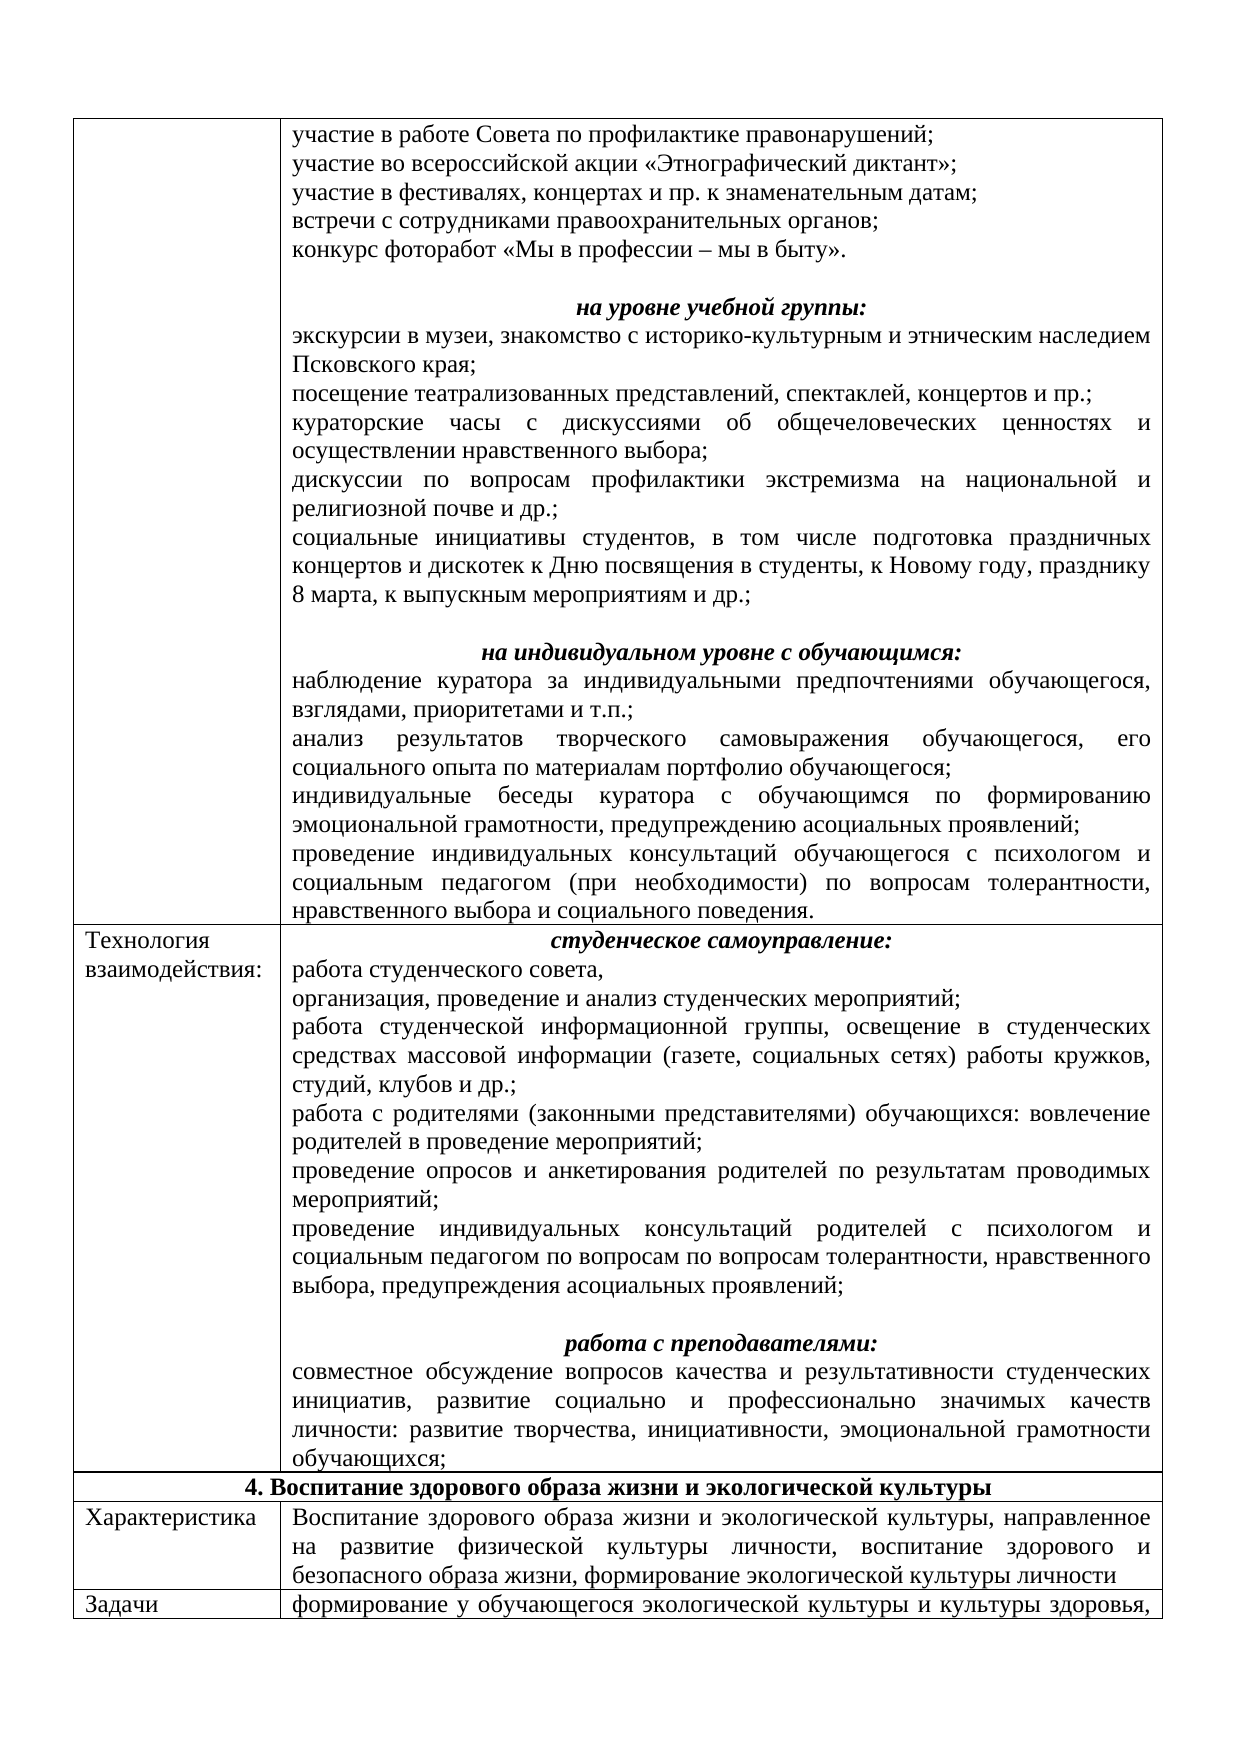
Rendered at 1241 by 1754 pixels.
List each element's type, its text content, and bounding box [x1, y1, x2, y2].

table_cell 4. Воспитание здорового образа жизни и экологической культуры [74, 1473, 1162, 1501]
table_cell Воспитание здорового образа жизни и экологической культуры, направленное на развитие физической культуры личности, воспитание здорового и безопасного образа жизни, формирование экологической культуры личности [281, 1502, 1162, 1588]
table_cell Технология взаимодействия: [74, 925, 280, 1471]
table_cell Характеристика [74, 1502, 280, 1588]
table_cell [74, 119, 280, 924]
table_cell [281, 1590, 1162, 1618]
table_cell Задачи [74, 1590, 280, 1618]
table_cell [281, 119, 1162, 924]
table_cell студенческое самоуправление: работа студенческого совета, организация, проведение и анализ студенческих мероприятий; работа студенческой информационной группы, освещение в студенческих средствах массовой информации (газете, социальных сетях) работы кружков, студий, клубов и др.; работа с родителями (законными представителями) обучающихся: вовлечение родителей в проведение мероприятий; проведение опросов и анкетирования родителей по результатам проводимых мероприятий; проведение индивидуальных консультаций родителей с психологом и социальным педагогом по вопросам по вопросам толерантности, нравственного выбора, предупреждения асоциальных проявлений; работа с преподавателями: совместное обсуждение вопросов качества и результативности студенческих инициатив, развитие социально и профессионально значимых качеств личности: развитие творчества, инициативности, эмоциональной грамотности обучающихся; [281, 925, 1162, 1471]
